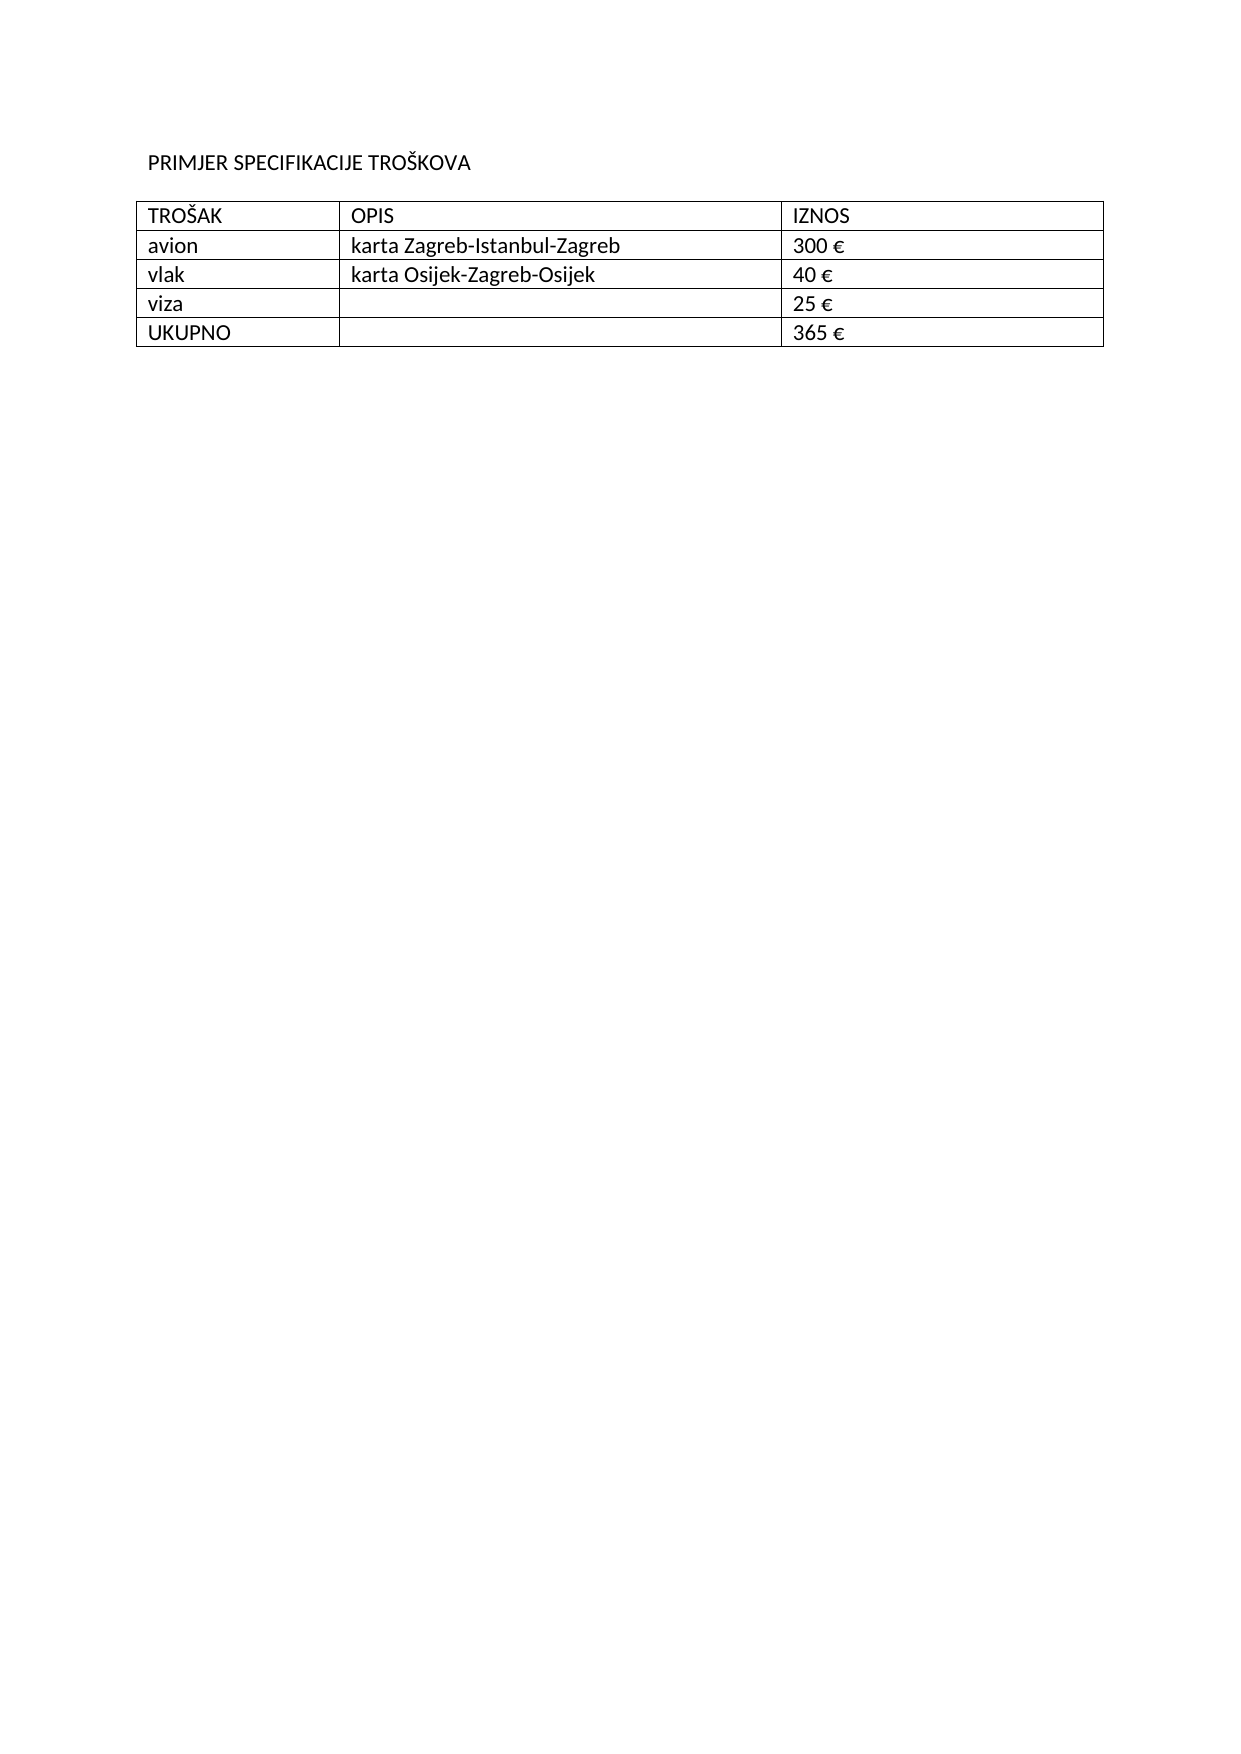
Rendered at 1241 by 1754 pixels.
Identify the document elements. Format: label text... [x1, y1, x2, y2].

table_cell [340, 289, 781, 317]
table_cell 300 € [782, 231, 1103, 259]
table_header TROŠAK [137, 202, 339, 230]
table_cell 40 € [782, 260, 1103, 288]
table_header IZNOS [782, 202, 1103, 230]
table_cell UKUPNO [137, 318, 339, 346]
table_cell avion [137, 231, 339, 259]
table_cell karta Zagreb-Istanbul-Zagreb [340, 231, 781, 259]
table_cell 25 € [782, 289, 1103, 317]
table_cell vlak [137, 260, 339, 288]
table_cell karta Osijek-Zagreb-Osijek [340, 260, 781, 288]
table_cell [340, 318, 781, 346]
table_header OPIS [340, 202, 781, 230]
table_cell 365 € [782, 318, 1103, 346]
text PRIMJER SPECIFIKACIJE TROŠKOVA [148, 148, 1093, 176]
table_cell viza [137, 289, 339, 317]
